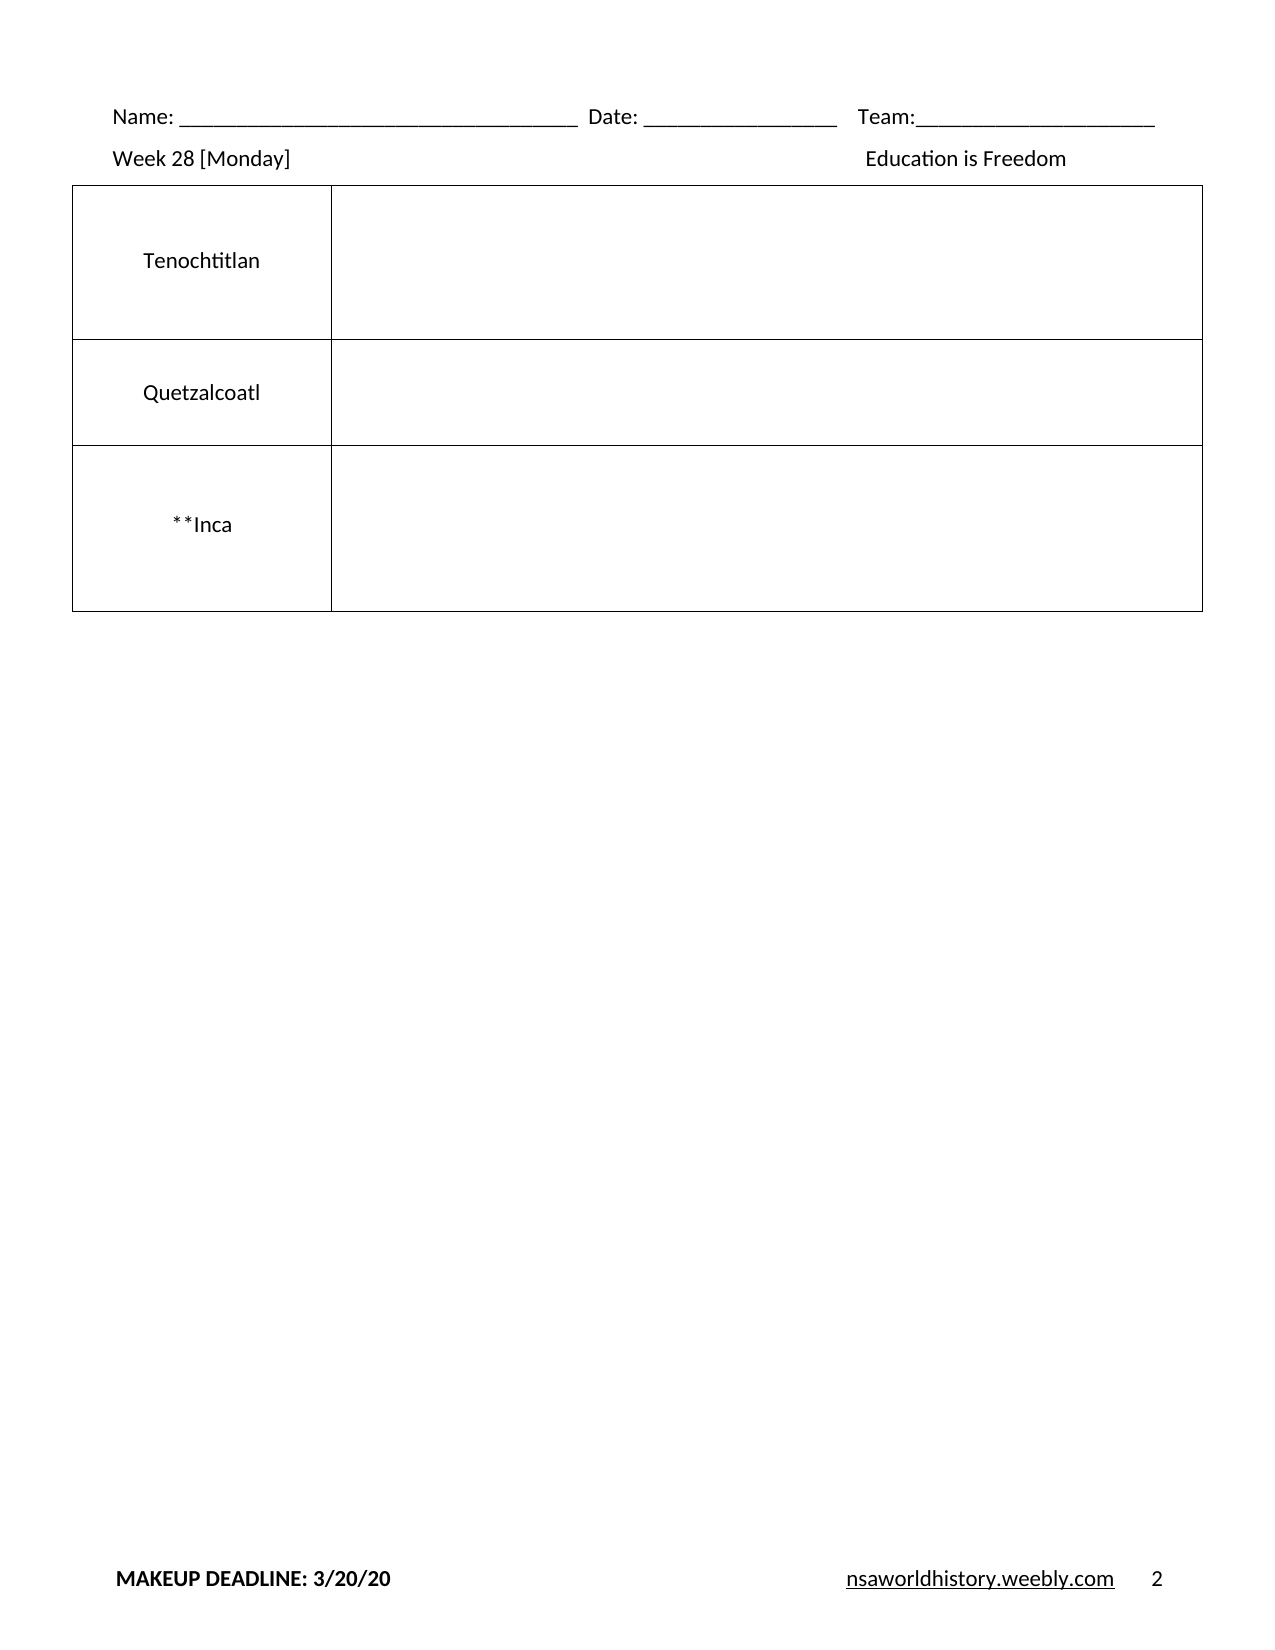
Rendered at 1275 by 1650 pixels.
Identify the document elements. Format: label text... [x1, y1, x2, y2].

table_cell [332, 446, 1202, 611]
table_cell Tenochtitlan [73, 186, 331, 339]
table_cell **Inca [73, 446, 331, 611]
table_cell [332, 340, 1202, 444]
table_cell [332, 186, 1202, 339]
table_cell Quetzalcoatl [73, 340, 331, 444]
